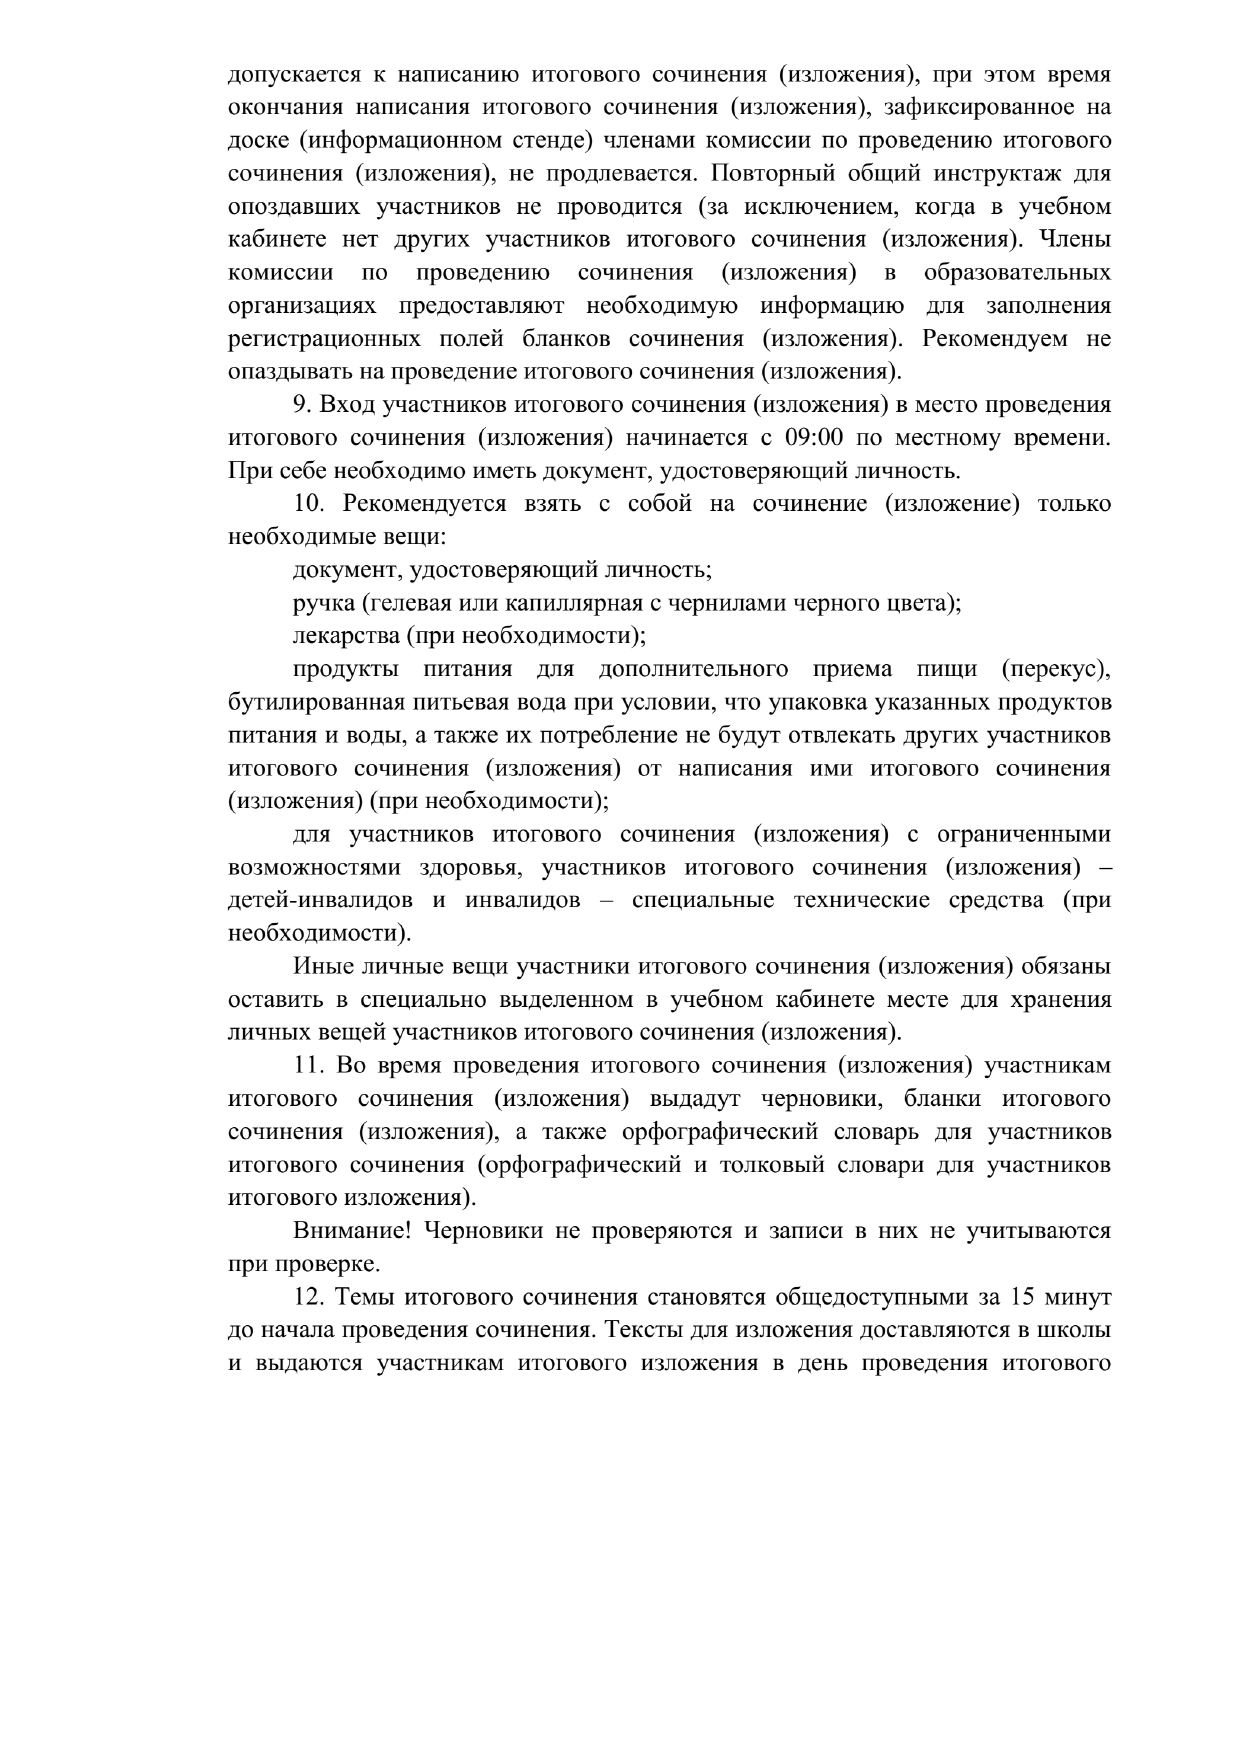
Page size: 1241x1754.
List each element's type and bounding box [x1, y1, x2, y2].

picture [177, 44, 1152, 1425]
